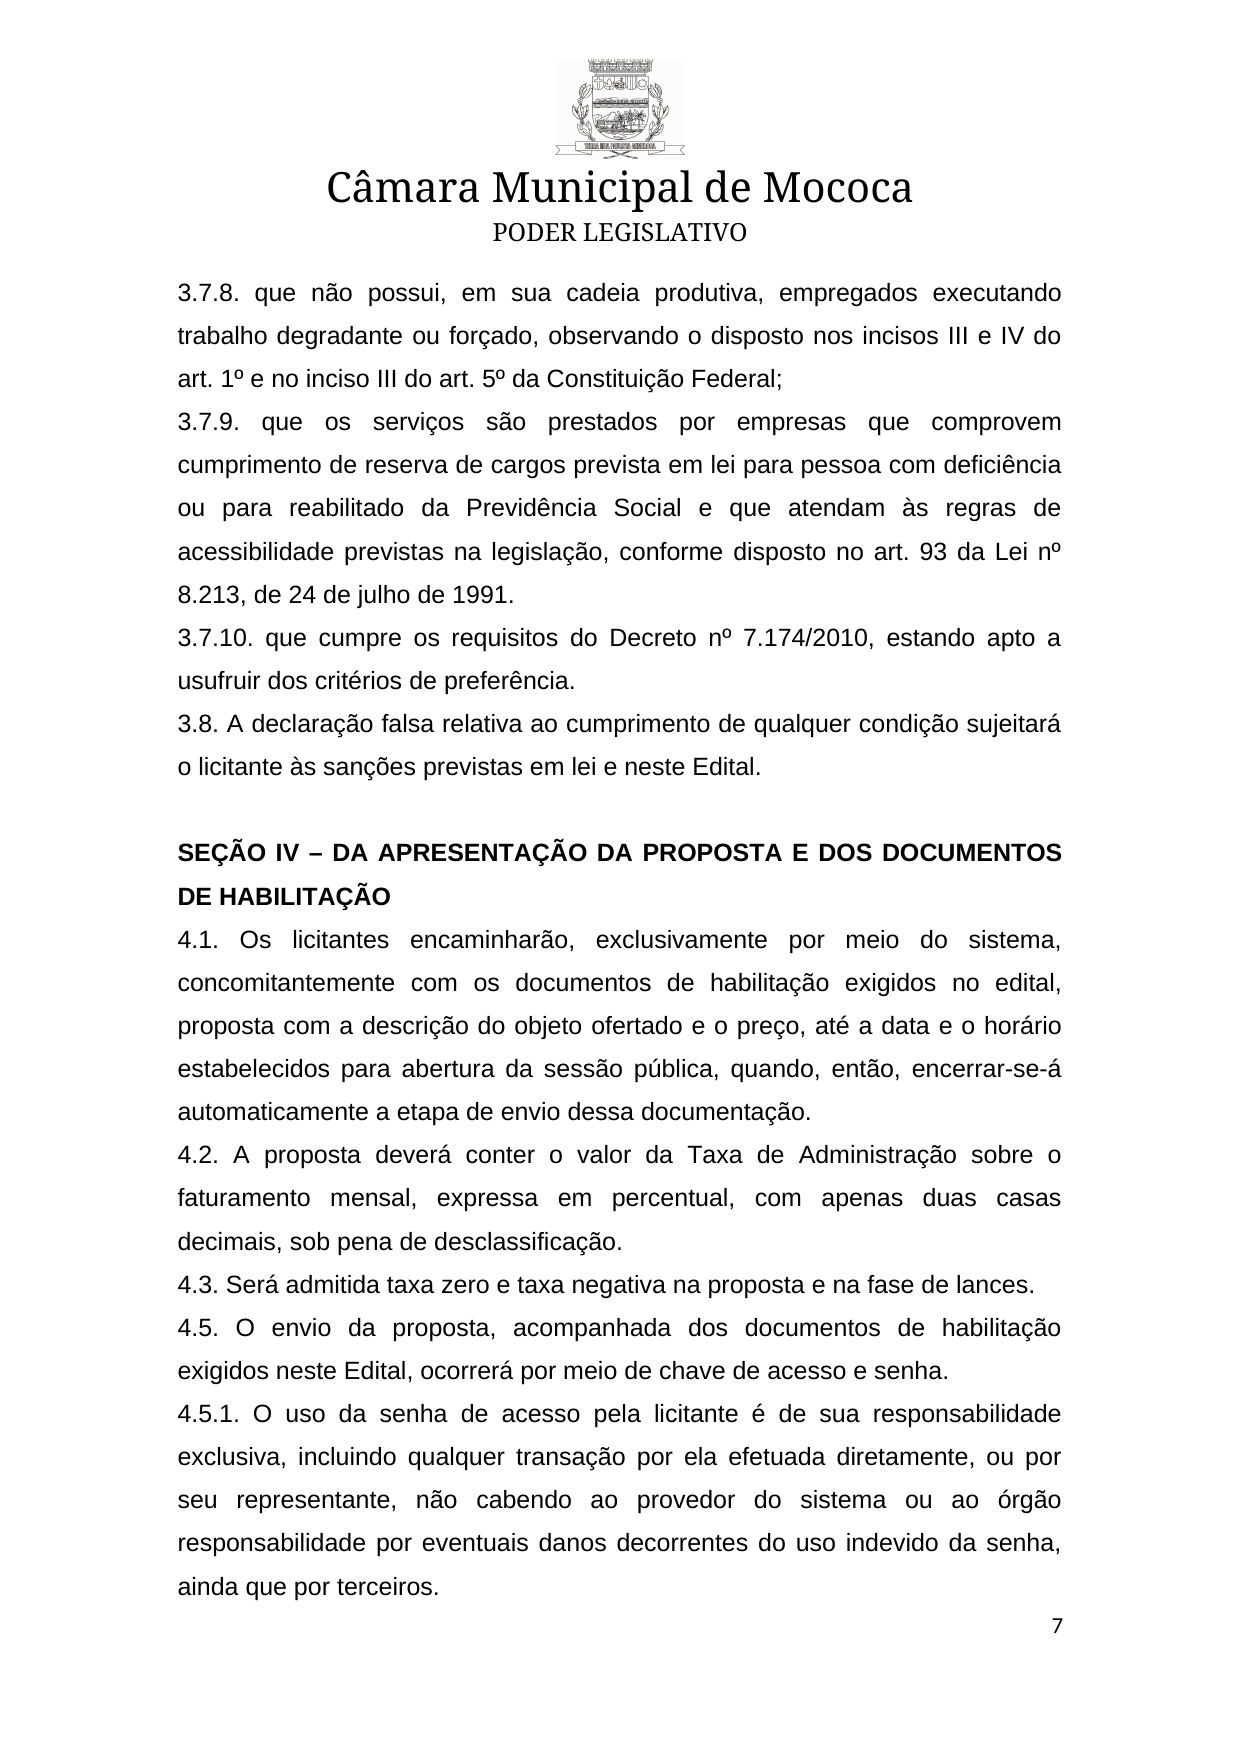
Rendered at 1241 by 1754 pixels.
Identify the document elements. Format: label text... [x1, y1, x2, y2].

text 4.1. Os licitantes encaminharão, exclusivamente por meio do sistema, concomitantemente com os documentos de habilitação exigidos no edital, proposta com a descrição do objeto ofertado e o preço, até a data e o horário estabelecidos para abertura da sessão pública, quando, então, encerrar-se-á automaticamente a etapa de envio dessa documentação. [177, 924, 1063, 1126]
text 3.7.10. que cumpre os requisitos do Decreto nº 7.174/2010, estando apto a usufruir dos critérios de preferência. [177, 623, 1063, 694]
text 3.7.8. que não possui, em sua cadeia produtiva, empregados executando trabalho degradante ou forçado, observando o disposto nos incisos III e IV do art. 1º e no inciso III do art. 5º da Constituição Federal; [177, 278, 1063, 393]
text SEÇÃO IV – DA APRESENTAÇÃO DA PROPOSTA E DOS DOCUMENTOS DE HABILITAÇÃO [177, 838, 1063, 910]
text 4.5. O envio da proposta, acompanhada dos documentos de habilitação exigidos neste Edital, ocorrerá por meio de chave de acesso e senha. [177, 1313, 1063, 1384]
text 3.7.9. que os serviços são prestados por empresas que comprovem cumprimento de reserva de cargos prevista em lei para pessoa com deficiência ou para reabilitado da Previdência Social e que atendam às regras de acessibilidade previstas na legislação, conforme disposto no art. 93 da Lei nº 8.213, de 24 de julho de 1991. [177, 407, 1063, 608]
picture [555, 59, 685, 159]
text 4.5.1. O uso da senha de acesso pela licitante é de sua responsabilidade exclusiva, incluindo qualquer transação por ela efetuada diretamente, ou por seu representante, não cabendo ao provedor do sistema ou ao órgão responsabilidade por eventuais danos decorrentes do uso indevido da senha, ainda que por terceiros. [177, 1399, 1063, 1600]
text 4.3. Será admitida taxa zero e taxa negativa na proposta e na fase de lances. [177, 1269, 1063, 1298]
text 3.8. A declaração falsa relativa ao cumprimento de qualquer condição sujeitará o licitante às sanções previstas em lei e neste Edital. [177, 709, 1063, 781]
text 4.2. A proposta deverá conter o valor da Taxa de Administração sobre o faturamento mensal, expressa em percentual, com apenas duas casas decimais, sob pena de desclassificação. [177, 1140, 1063, 1255]
